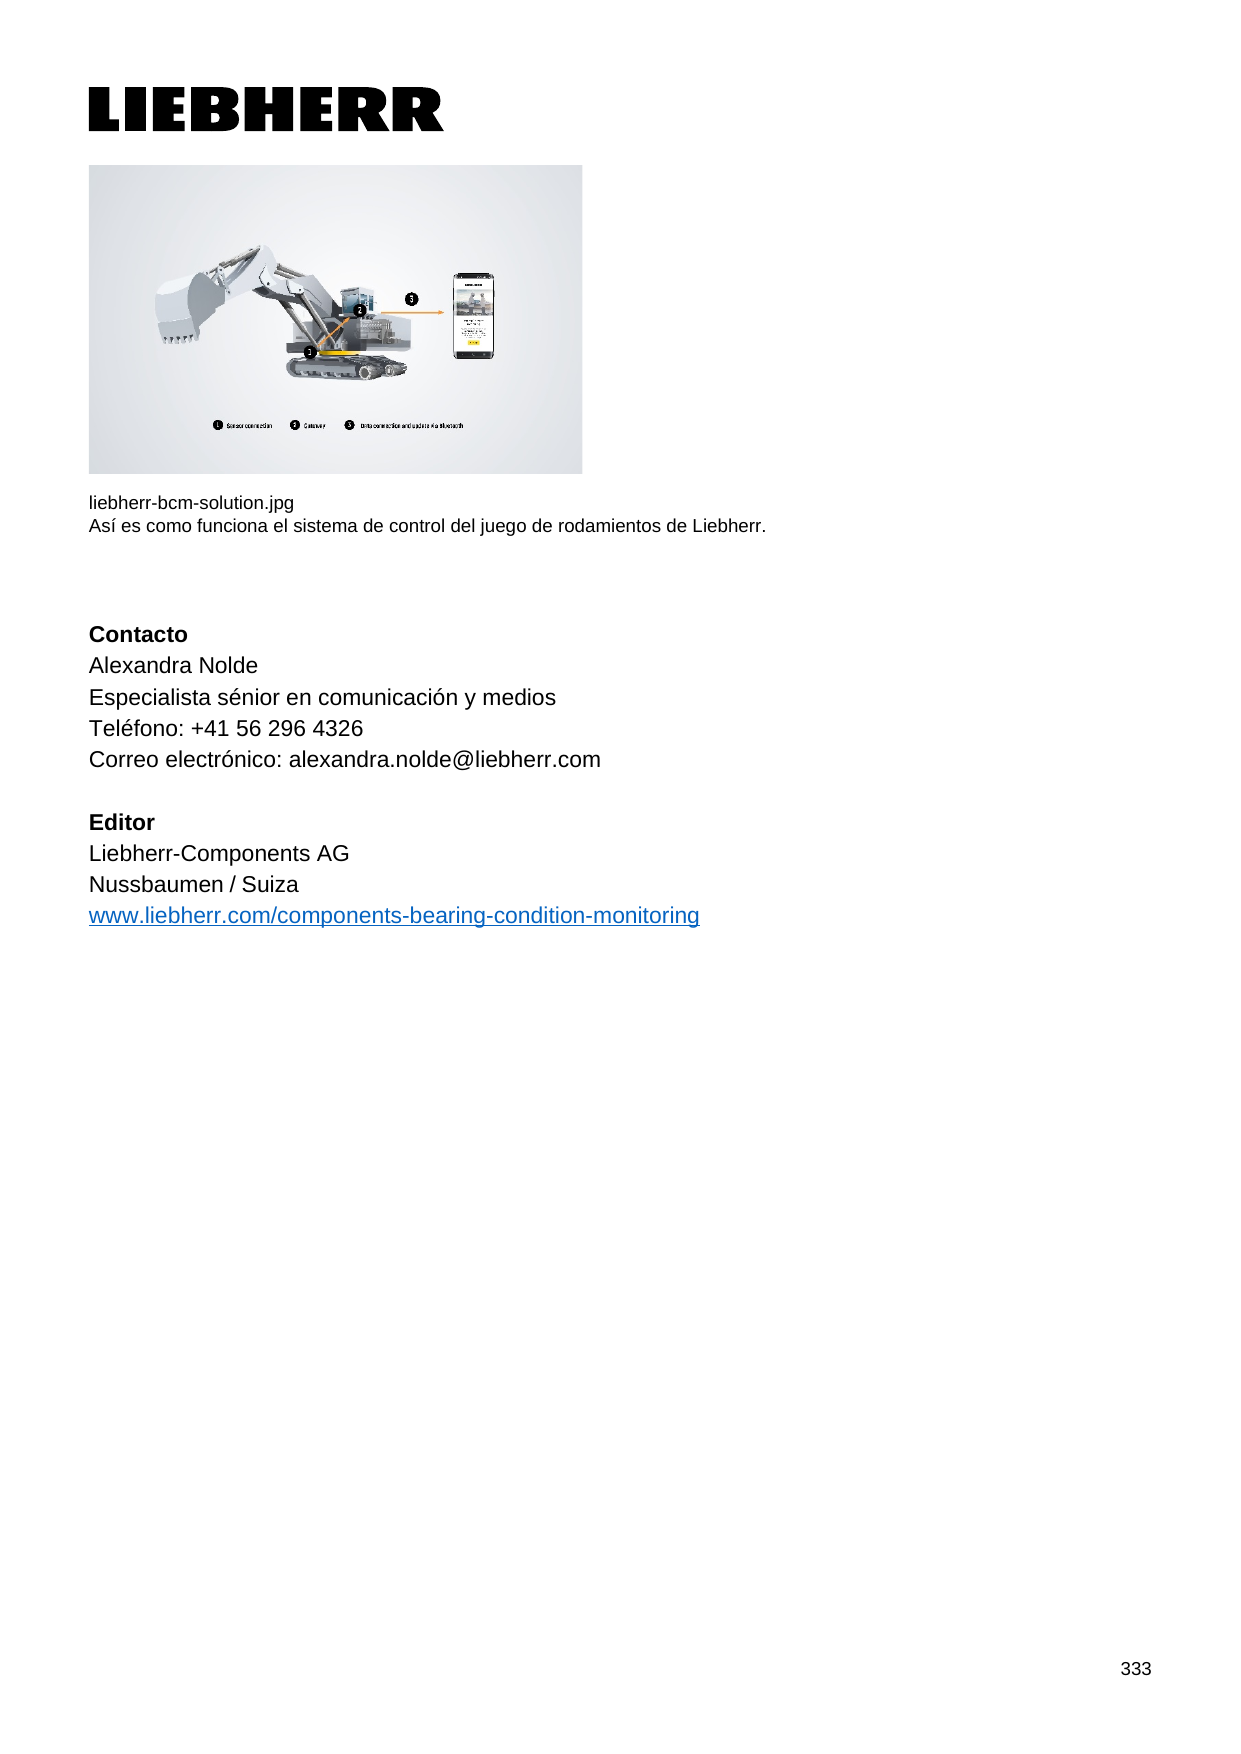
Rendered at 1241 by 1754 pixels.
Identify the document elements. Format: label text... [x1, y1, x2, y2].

text Contacto [89, 618, 1152, 649]
text Liebherr-Components AG Nussbaumen / Suiza www.liebherr.com/components-bearing-condition-monitoring [89, 836, 1152, 930]
picture [88, 165, 583, 474]
text Alexandra Nolde Especialista sénior en comunicación y medios Teléfono: +41 56 296 4326 Correo electrónico: alexandra.nolde@liebherr.com [89, 649, 1152, 774]
text Editor [89, 805, 1152, 836]
text liebherr-bcm-solution.jpg Así es como funciona el sistema de control del juego de rodamientos de Liebherr. [89, 492, 1152, 537]
